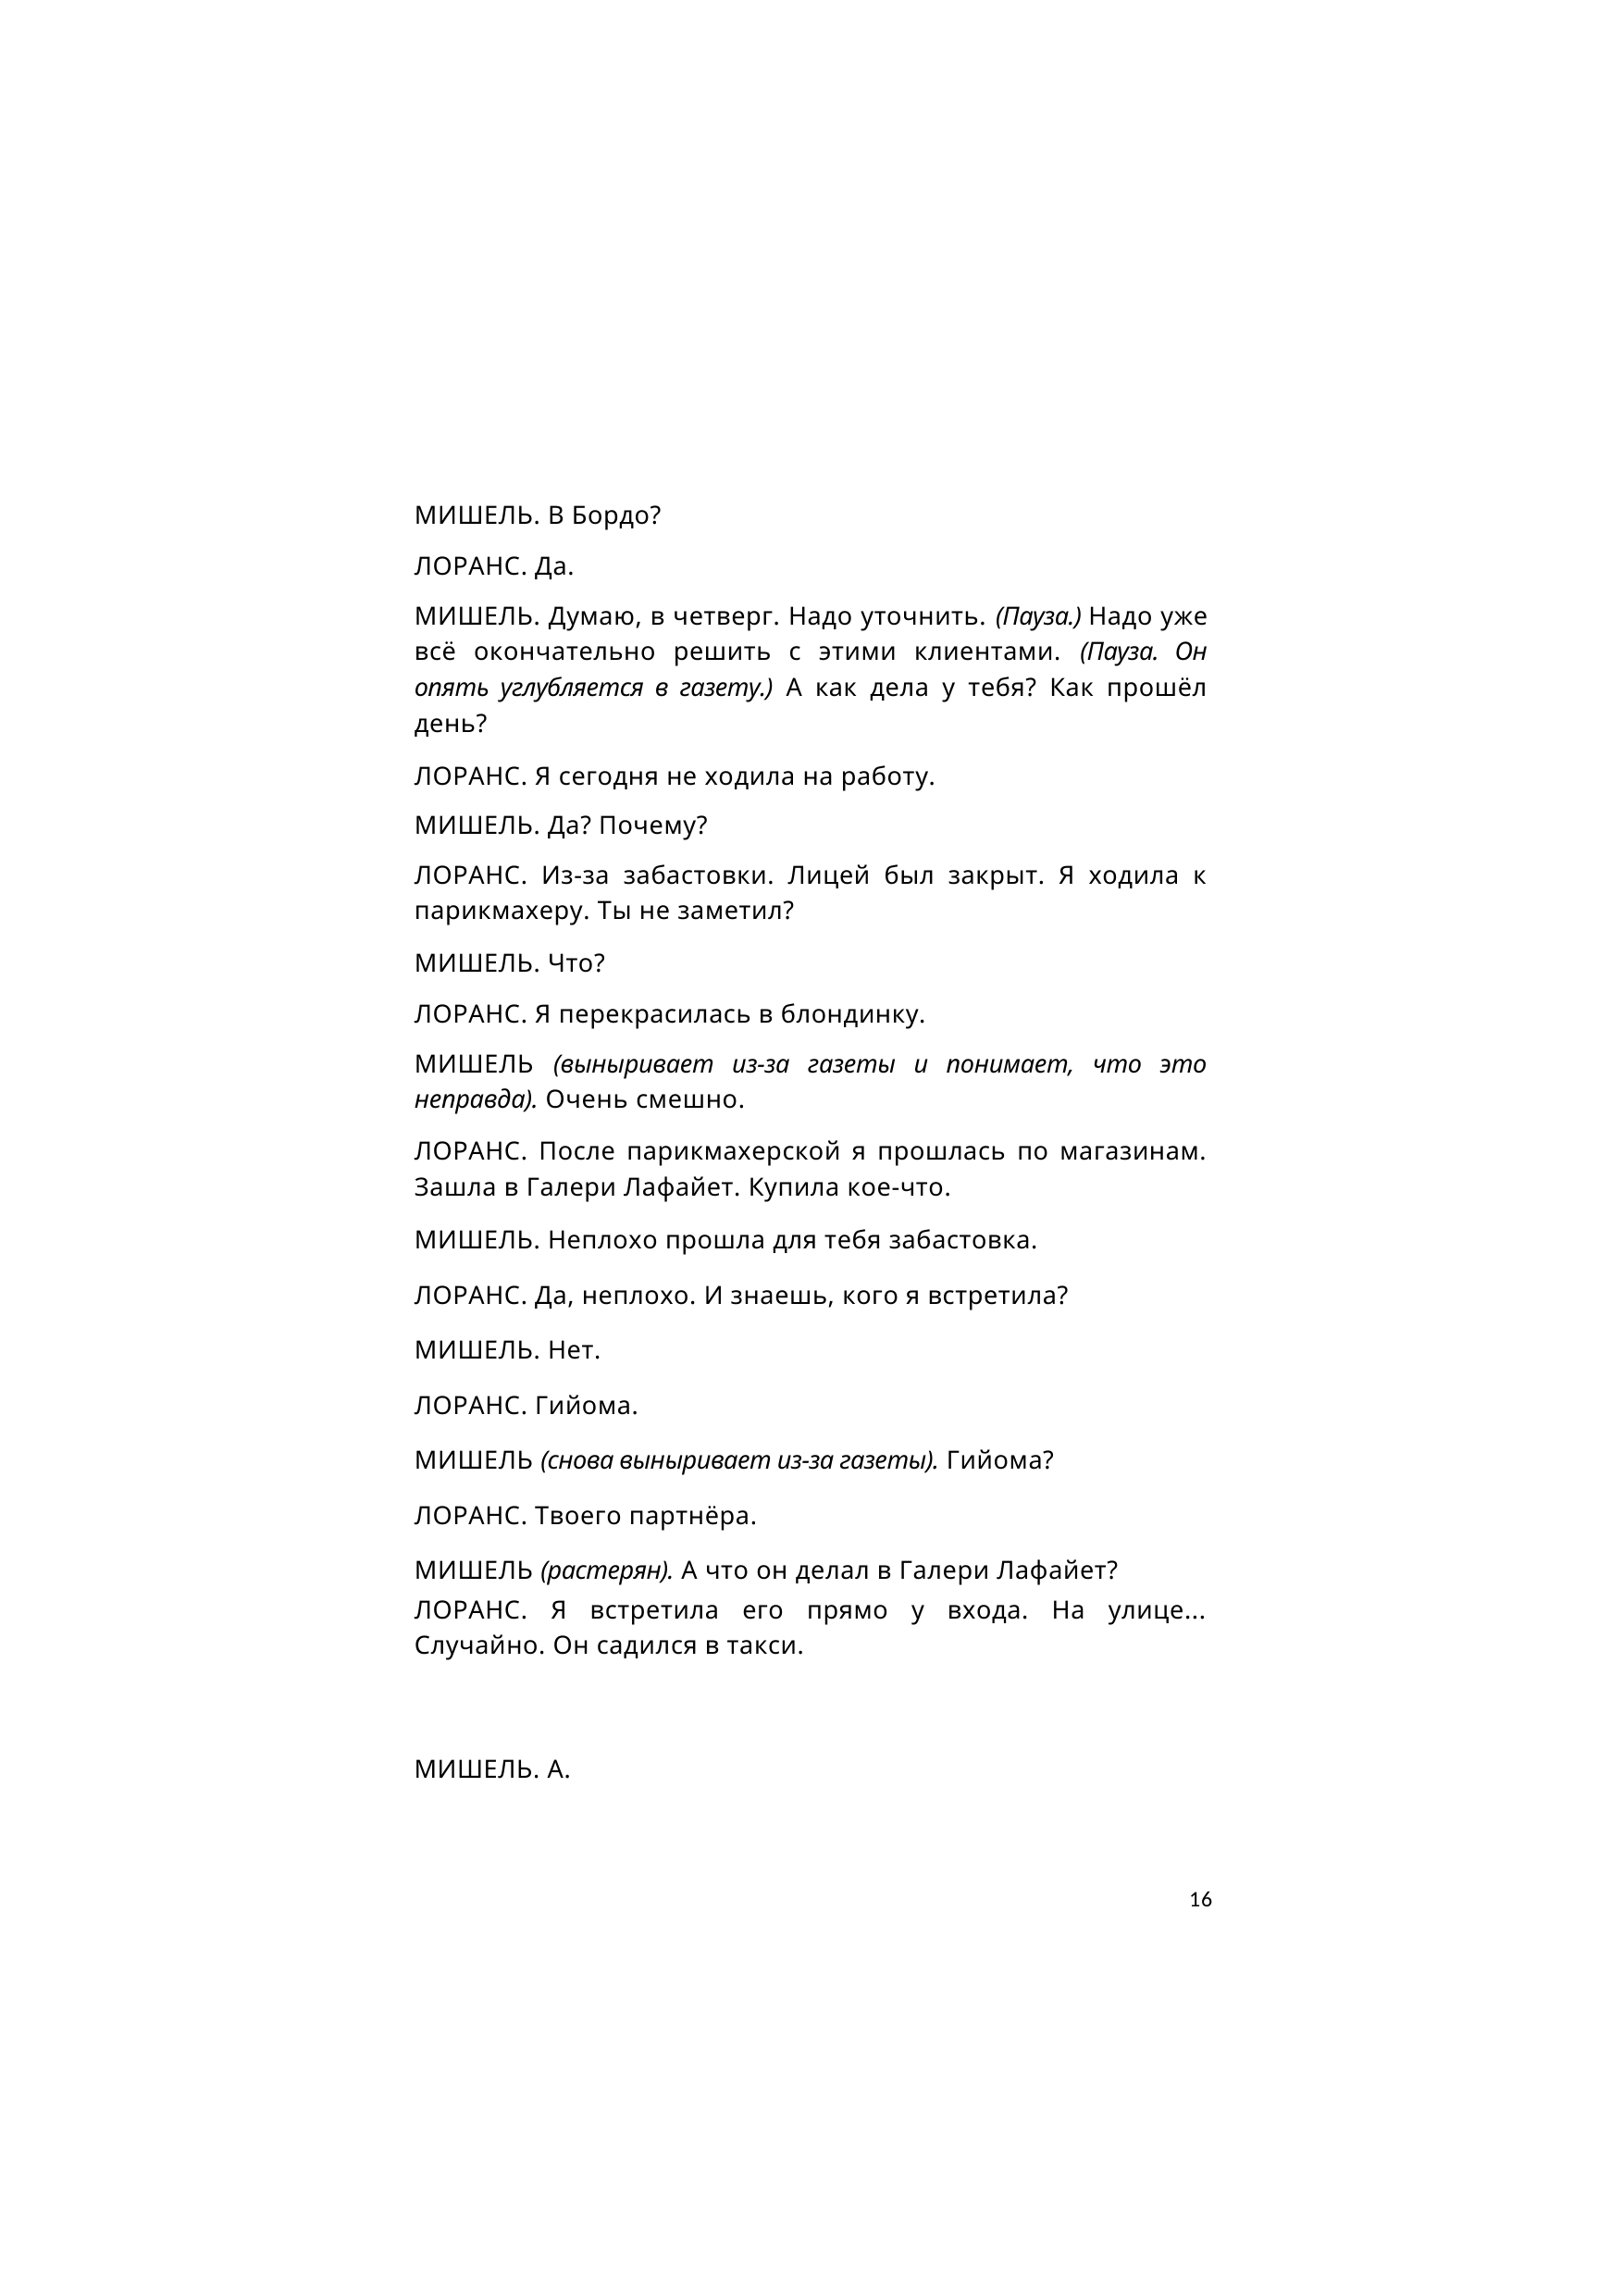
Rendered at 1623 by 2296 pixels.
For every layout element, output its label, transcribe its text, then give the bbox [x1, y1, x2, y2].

text МИШЕЛЬ. Думаю, в четверг. Надо уточнить. (Пауза.) Надо уже всё окончательно решить с этими клиентами. (Пауза. Он опять углубляется в газету.) А как дела у тебя? Как прошёл день? [415, 596, 1208, 739]
text ЛОРАНС. Я сегодня не ходила на работу. [415, 765, 1213, 790]
text ЛОРАНС. Я перекрасилась в блондинку. [415, 1002, 1213, 1027]
text ЛОРАНС. Да, неплохо. И знаешь, кого я встретила? [415, 1260, 1213, 1315]
text ЛОРАНС. Гийома. [415, 1371, 1213, 1425]
text МИШЕЛЬ. А. [414, 1758, 1216, 1783]
text ЛОРАНС. Я встретила его прямо у входа. На улице... Случайно. Он садился в такси. [415, 1590, 1208, 1662]
text МИШЕЛЬ. Что? [415, 952, 1213, 977]
text МИШЕЛЬ (выныривает из-за газеты и понимает, что это неправда). Очень смешно. [415, 1045, 1208, 1115]
text ЛОРАНС. Из-за забастовки. Лицей был закрыт. Я ходила к парикмахеру. Ты не заметил? [415, 856, 1208, 926]
text ЛОРАНС. Да. [415, 554, 1213, 580]
text МИШЕЛЬ. Нет. [415, 1315, 1213, 1371]
text МИШЕЛЬ. Да? Почему? [415, 814, 1213, 839]
text ЛОРАНС. После парикмахерской я прошлась по магазинам. Зашла в Галери Лафайет. Купила кое-что. [415, 1132, 1208, 1203]
text 16 [1189, 1889, 1212, 1911]
text МИШЕЛЬ (снова выныривает из-за газеты). Гийома? ЛОРАНС. Твоего партнёра. [415, 1425, 1154, 1535]
text МИШЕЛЬ (растерян). А что он делал в Галери Лафайет? [415, 1535, 1213, 1590]
text МИШЕЛЬ. Неплохо прошла для тебя забастовка. [415, 1205, 1213, 1260]
text МИШЕЛЬ. В Бордо? [415, 504, 1213, 529]
